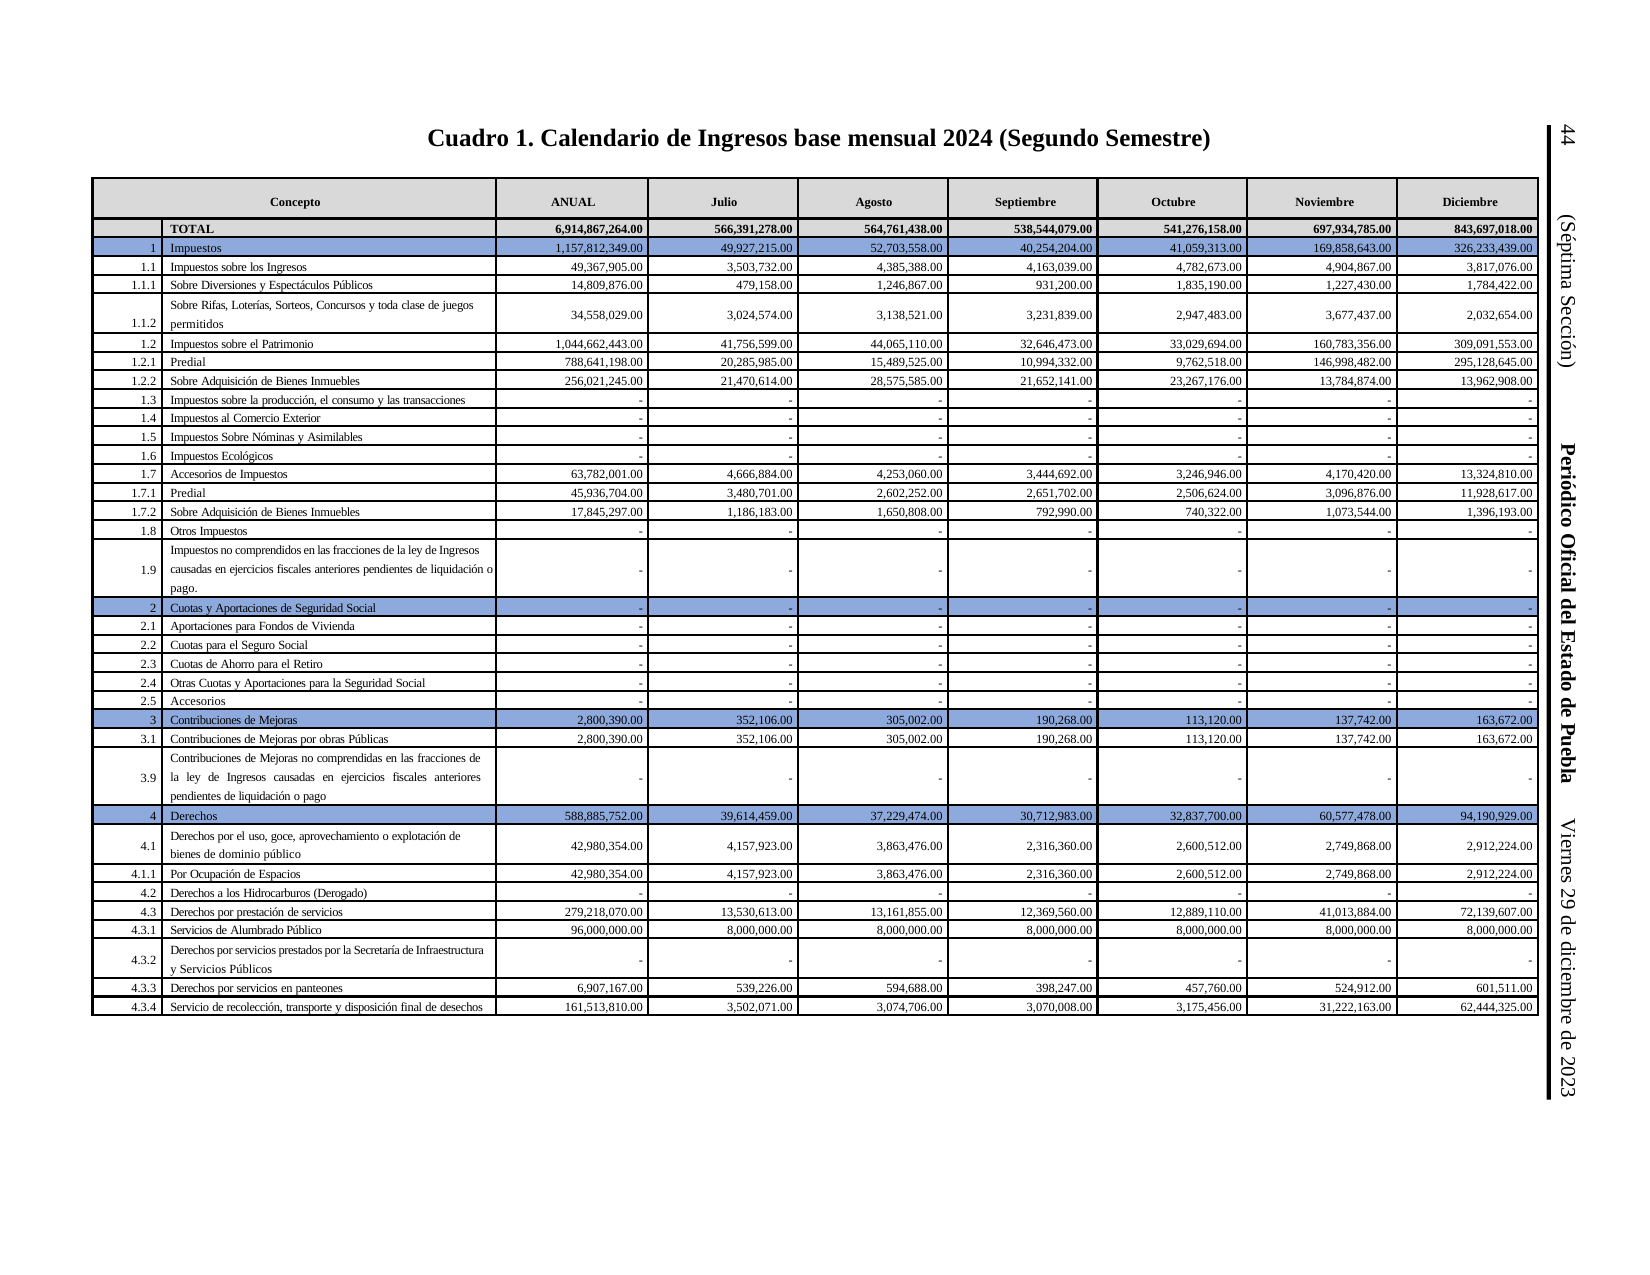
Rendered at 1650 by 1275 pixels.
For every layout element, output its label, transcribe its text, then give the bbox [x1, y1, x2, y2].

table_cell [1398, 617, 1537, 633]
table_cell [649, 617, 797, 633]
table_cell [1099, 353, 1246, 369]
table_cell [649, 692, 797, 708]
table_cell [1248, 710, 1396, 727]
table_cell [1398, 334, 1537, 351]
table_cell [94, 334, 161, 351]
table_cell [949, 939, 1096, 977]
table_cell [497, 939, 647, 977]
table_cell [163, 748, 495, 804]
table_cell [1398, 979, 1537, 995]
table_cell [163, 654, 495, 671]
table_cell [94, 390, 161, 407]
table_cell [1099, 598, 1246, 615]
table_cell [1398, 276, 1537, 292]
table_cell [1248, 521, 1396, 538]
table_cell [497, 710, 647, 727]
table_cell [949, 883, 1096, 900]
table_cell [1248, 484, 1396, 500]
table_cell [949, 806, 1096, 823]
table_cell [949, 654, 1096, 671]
text Cuadro 1. Calendario de Ingresos base mensual 2024 (Segundo Semestre) [360, 123, 1277, 152]
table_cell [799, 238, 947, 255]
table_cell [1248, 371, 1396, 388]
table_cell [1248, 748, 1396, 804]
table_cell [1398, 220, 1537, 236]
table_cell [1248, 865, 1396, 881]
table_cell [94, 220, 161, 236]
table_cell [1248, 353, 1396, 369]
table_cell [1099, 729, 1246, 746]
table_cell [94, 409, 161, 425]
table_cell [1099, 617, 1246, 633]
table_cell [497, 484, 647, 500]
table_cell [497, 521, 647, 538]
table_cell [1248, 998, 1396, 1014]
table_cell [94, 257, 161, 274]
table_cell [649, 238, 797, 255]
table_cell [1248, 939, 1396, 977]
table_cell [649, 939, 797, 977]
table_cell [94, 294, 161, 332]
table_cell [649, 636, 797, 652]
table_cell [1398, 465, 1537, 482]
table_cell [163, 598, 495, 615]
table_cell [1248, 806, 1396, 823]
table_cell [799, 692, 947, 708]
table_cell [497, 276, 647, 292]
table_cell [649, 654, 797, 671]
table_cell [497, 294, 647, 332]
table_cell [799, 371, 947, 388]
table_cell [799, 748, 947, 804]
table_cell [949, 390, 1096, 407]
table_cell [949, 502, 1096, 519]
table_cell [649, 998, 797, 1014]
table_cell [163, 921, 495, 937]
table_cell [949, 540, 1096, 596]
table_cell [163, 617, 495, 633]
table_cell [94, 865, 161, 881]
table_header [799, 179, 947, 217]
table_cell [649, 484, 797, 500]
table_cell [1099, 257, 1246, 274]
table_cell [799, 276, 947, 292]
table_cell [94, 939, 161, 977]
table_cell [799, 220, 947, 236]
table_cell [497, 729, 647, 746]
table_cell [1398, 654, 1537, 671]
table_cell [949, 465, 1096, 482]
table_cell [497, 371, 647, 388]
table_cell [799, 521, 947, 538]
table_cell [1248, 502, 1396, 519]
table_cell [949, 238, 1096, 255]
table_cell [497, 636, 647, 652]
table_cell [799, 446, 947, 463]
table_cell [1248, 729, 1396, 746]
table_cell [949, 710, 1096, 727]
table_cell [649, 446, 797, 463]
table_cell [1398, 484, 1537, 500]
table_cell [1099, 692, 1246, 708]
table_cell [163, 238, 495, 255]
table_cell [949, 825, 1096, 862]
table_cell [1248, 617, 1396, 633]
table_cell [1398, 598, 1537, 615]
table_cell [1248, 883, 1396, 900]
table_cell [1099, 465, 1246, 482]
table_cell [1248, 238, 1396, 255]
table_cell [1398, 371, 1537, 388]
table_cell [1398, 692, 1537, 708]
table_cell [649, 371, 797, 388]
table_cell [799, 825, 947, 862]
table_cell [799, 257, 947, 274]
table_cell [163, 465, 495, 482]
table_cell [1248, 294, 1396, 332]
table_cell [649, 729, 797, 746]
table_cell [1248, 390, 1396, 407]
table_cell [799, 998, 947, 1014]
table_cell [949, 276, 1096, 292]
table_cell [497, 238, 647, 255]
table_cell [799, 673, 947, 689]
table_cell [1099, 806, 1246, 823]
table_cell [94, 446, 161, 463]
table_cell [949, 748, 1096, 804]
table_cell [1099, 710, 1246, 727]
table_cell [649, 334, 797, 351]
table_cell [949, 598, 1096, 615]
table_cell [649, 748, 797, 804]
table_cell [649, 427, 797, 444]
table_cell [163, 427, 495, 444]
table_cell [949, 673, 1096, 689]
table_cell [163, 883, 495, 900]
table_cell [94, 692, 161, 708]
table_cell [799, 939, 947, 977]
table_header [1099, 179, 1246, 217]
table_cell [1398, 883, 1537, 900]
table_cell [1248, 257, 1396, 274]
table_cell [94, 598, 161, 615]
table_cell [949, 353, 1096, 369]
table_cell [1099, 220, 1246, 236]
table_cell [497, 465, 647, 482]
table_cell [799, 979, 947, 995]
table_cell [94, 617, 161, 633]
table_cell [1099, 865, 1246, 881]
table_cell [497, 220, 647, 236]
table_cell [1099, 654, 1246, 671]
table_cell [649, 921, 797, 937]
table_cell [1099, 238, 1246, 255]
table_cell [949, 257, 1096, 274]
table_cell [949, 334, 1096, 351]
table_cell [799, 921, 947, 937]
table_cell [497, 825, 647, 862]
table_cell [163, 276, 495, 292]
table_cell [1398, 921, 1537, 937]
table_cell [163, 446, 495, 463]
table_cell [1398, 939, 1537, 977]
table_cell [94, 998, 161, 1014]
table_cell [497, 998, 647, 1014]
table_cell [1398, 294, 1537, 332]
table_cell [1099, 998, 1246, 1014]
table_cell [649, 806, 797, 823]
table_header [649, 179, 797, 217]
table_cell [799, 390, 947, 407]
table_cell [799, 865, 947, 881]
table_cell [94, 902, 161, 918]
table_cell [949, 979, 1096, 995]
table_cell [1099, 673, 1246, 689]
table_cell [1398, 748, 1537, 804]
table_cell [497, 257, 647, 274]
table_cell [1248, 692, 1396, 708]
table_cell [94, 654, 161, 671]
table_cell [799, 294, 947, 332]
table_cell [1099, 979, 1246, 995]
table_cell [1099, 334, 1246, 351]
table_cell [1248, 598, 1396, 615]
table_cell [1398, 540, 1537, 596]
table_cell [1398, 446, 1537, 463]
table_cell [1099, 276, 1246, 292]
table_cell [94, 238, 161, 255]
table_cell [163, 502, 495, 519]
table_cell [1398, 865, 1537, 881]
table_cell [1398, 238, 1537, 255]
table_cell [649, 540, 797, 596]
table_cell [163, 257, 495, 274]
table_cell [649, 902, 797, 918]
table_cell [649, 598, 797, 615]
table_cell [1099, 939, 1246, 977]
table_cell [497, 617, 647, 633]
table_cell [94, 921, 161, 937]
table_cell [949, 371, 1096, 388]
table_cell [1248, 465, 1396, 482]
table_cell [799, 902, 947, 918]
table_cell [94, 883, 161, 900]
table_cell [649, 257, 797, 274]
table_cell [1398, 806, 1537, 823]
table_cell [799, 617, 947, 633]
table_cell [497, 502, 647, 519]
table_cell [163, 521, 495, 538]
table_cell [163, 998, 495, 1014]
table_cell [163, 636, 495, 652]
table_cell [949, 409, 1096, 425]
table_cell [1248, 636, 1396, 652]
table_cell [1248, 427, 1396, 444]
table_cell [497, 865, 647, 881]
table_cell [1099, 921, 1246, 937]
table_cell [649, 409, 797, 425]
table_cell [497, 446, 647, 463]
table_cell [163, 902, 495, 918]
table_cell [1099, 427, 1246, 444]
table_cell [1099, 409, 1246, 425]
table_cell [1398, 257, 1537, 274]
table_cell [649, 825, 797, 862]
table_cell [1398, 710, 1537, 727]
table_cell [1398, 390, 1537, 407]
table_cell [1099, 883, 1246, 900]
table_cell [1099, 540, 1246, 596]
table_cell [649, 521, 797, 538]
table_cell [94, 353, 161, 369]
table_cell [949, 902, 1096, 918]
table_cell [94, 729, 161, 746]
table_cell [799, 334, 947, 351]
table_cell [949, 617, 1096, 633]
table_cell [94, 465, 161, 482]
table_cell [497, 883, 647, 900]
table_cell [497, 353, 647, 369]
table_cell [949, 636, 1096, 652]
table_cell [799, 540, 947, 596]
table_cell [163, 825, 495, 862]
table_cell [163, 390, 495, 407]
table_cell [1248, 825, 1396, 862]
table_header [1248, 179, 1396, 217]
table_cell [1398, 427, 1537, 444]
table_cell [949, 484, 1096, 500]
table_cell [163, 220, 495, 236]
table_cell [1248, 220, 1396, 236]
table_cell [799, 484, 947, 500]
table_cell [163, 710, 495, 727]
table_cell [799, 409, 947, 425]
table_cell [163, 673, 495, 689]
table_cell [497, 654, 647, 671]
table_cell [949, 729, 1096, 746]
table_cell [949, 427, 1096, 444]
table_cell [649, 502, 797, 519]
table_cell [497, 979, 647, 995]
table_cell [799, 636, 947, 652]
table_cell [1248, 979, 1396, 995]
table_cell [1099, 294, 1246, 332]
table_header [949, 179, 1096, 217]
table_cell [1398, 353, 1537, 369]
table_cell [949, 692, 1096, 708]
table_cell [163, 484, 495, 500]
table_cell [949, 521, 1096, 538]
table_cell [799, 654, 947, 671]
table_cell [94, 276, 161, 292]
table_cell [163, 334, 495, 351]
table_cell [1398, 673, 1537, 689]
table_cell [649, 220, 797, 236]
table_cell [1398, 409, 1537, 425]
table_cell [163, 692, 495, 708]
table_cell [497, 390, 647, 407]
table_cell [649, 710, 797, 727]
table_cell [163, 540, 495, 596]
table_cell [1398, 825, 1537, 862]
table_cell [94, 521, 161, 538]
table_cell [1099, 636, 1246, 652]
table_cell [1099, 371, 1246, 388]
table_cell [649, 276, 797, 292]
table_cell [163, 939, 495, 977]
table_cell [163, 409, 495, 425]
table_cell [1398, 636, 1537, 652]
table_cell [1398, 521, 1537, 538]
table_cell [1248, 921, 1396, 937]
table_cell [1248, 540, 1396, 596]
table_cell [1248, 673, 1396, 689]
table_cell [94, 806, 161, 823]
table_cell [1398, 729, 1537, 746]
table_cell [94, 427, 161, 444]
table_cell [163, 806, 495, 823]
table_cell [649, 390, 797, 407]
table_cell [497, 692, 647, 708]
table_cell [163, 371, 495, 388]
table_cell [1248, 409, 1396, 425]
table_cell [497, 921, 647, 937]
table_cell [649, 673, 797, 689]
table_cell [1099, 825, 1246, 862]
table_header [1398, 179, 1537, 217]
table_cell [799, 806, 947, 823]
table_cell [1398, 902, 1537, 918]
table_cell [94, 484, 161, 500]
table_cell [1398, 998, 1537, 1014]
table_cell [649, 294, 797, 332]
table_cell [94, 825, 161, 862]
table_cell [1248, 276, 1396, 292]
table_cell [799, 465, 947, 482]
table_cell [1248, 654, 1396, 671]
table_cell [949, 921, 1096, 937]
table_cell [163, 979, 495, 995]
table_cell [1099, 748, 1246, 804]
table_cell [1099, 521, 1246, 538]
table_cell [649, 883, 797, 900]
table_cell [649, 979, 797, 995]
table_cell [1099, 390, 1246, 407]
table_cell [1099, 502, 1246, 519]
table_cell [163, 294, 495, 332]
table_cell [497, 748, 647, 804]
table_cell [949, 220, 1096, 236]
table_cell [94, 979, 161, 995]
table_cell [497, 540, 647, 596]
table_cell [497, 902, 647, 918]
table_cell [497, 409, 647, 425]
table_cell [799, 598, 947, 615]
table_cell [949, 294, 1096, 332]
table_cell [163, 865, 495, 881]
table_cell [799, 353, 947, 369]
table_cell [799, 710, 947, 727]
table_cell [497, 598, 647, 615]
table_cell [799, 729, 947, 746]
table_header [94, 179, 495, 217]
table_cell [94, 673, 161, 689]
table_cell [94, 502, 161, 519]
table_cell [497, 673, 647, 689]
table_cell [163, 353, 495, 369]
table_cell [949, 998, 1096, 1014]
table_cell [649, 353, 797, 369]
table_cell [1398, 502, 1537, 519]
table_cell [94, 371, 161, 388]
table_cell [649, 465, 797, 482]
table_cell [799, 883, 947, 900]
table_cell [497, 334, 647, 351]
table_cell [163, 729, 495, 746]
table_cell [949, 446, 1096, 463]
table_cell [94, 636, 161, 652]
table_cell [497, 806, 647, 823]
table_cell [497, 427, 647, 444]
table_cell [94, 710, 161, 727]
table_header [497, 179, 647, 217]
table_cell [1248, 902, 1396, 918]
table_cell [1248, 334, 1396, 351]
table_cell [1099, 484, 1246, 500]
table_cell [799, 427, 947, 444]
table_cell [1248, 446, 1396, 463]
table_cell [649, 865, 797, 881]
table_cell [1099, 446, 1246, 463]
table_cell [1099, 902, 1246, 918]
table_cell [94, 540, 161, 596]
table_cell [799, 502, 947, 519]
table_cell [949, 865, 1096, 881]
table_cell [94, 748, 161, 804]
